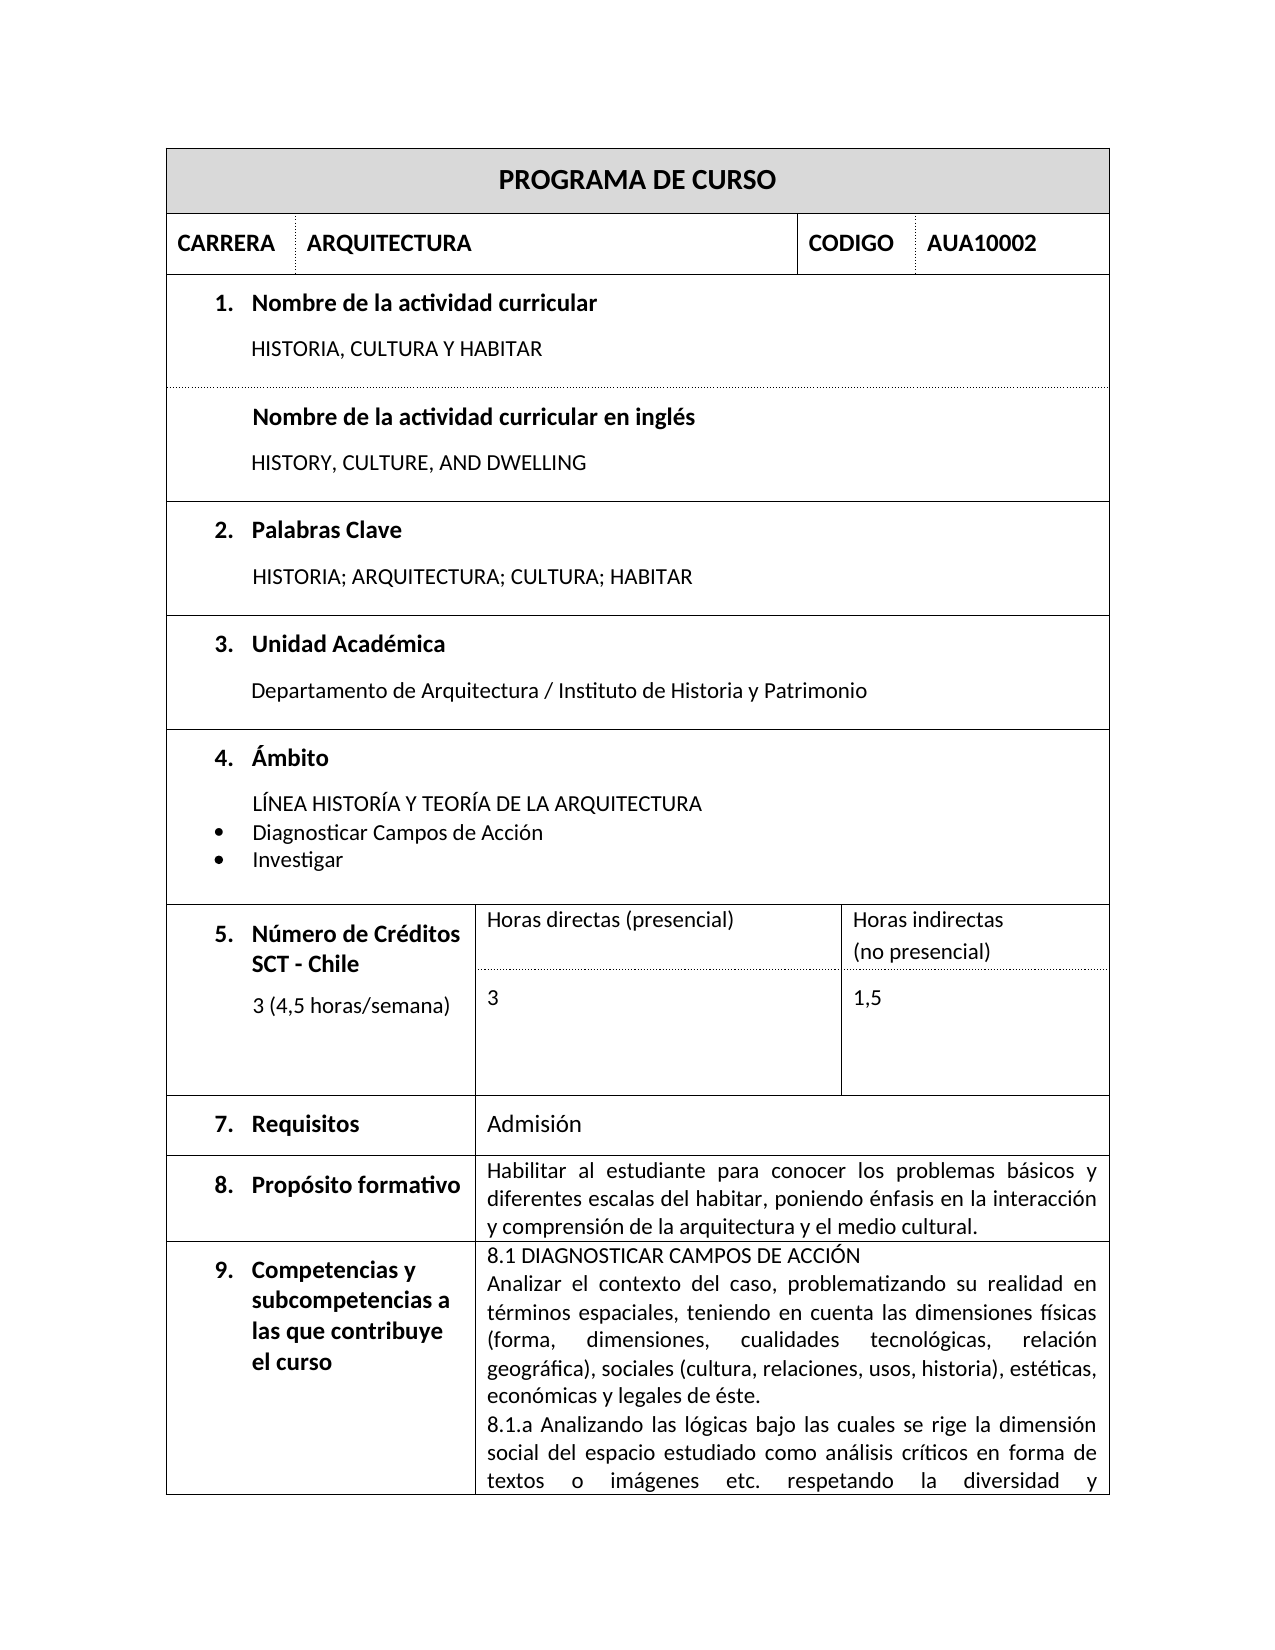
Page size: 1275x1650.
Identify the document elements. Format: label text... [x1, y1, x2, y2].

table_cell Admisión [476, 1096, 1109, 1155]
table_cell 3 [476, 969, 841, 1095]
table_cell Horas directas (presencial) [476, 905, 841, 969]
table_cell ARQUITECTURA [295, 214, 797, 273]
table_cell CODIGO [798, 214, 916, 273]
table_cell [476, 1242, 1109, 1494]
table_cell Unidad Académica Departamento de Arquitectura / Instituto de Historia y Patrimonio [167, 616, 1109, 728]
table_cell Número de Créditos SCT - Chile 3 (4,5 horas/semana) [167, 905, 475, 1095]
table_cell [167, 1242, 475, 1494]
table_cell AUA10002 [916, 214, 1109, 273]
table_cell Ámbito LÍNEA HISTORÍA Y TEORÍA DE LA ARQUITECTURA Diagnosticar Campos de Acción Investigar [167, 730, 1109, 904]
table_cell CARRERA [167, 214, 295, 273]
table_cell Nombre de la actividad curricular en inglés HISTORY, CULTURE, AND DWELLING [167, 387, 1109, 501]
table_header PROGRAMA DE CURSO [167, 149, 1109, 213]
table_cell Requisitos [167, 1096, 475, 1155]
table_cell Nombre de la actividad curricular HISTORIA, CULTURA Y HABITAR [167, 275, 1109, 387]
table_cell Horas indirectas (no presencial) [842, 905, 1109, 969]
table_cell Habilitar al estudiante para conocer los problemas básicos y diferentes escalas del habitar, poniendo énfasis en la interacción y comprensión de la arquitectura y el medio cultural. [476, 1156, 1109, 1241]
table_cell 1,5 [842, 969, 1109, 1095]
table_cell Palabras Clave HISTORIA; ARQUITECTURA; CULTURA; HABITAR [167, 502, 1109, 615]
table_cell Propósito formativo [167, 1156, 475, 1241]
